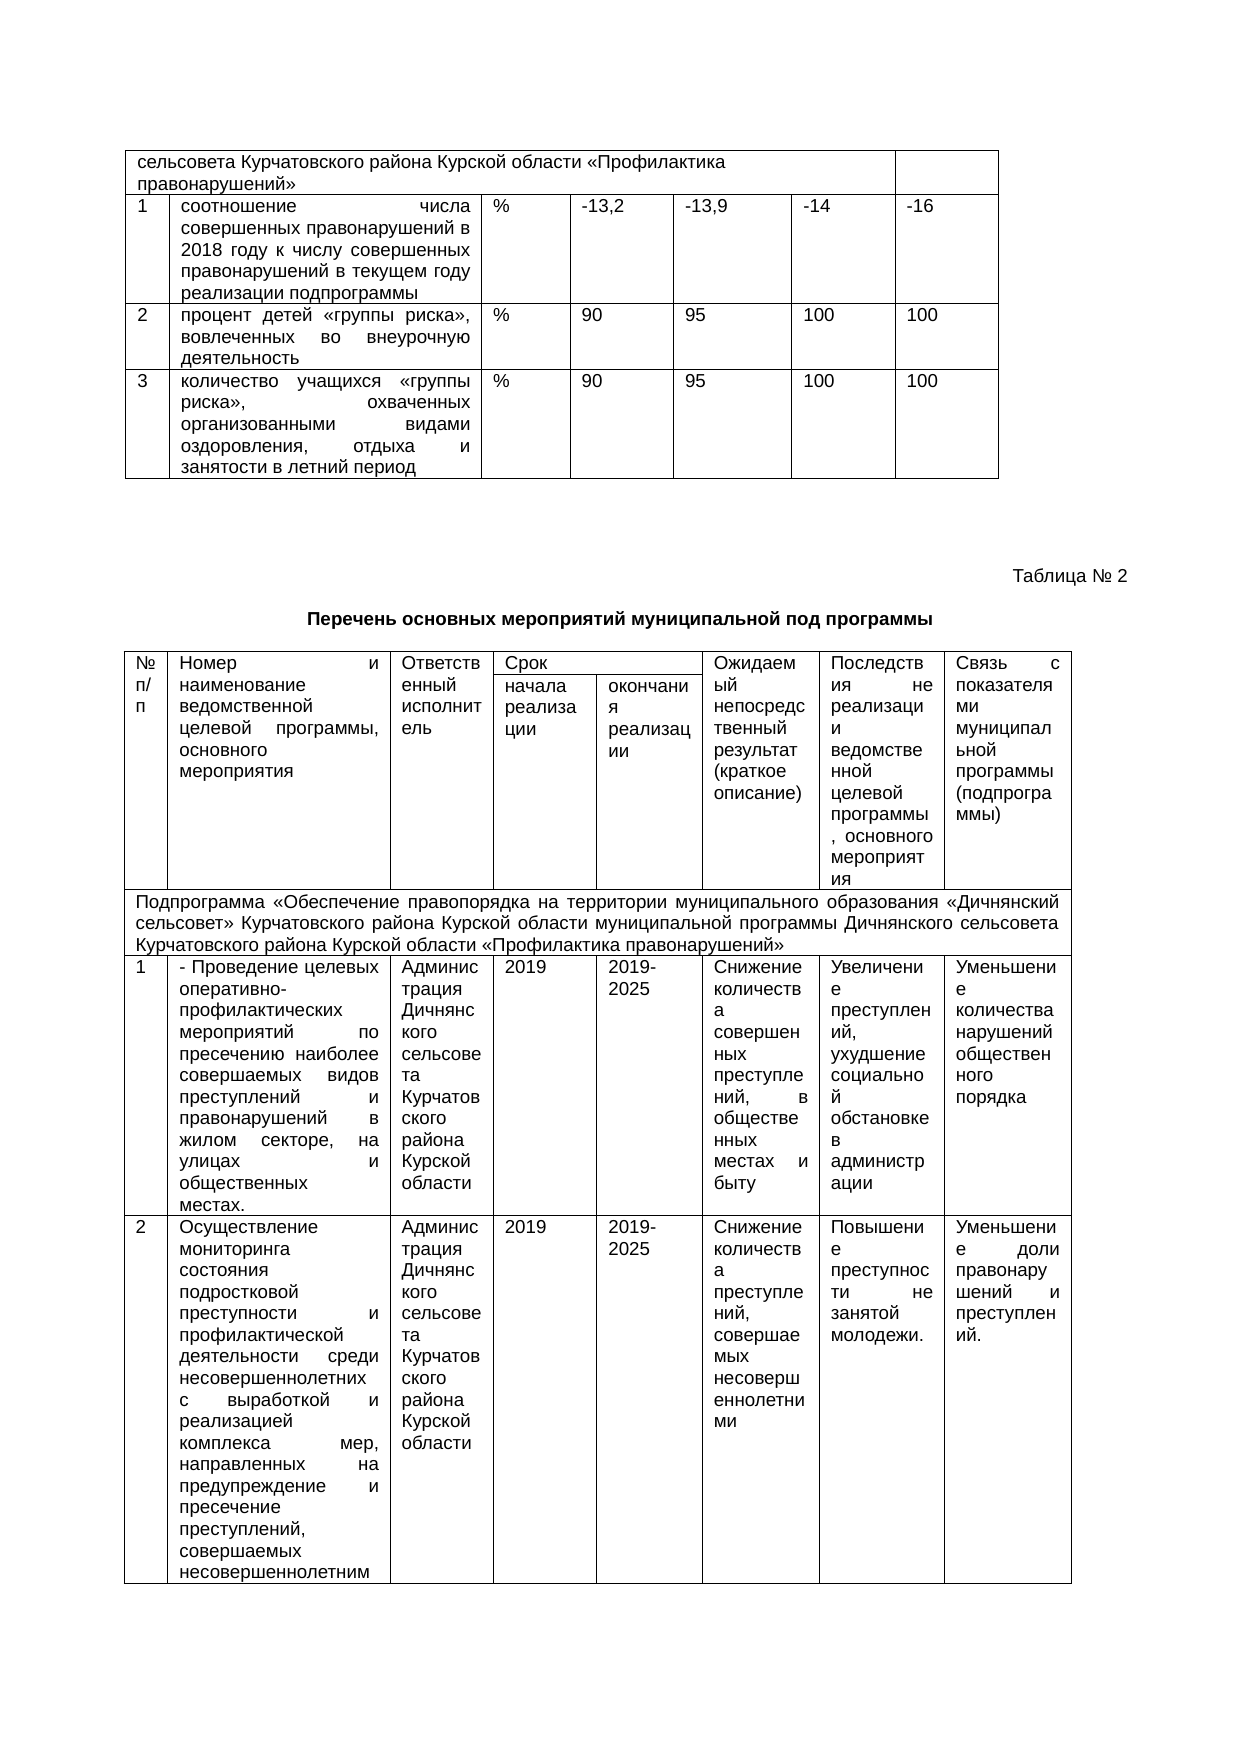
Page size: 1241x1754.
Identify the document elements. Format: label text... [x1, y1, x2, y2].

table_cell 100 [792, 304, 895, 369]
table_cell % [482, 195, 570, 303]
table_cell 90 [571, 370, 673, 478]
table_cell количество учащихся «группы риска», охваченных организованными видами оздоровления, отдыха и занятости в летний период [170, 370, 481, 478]
table_header Ожидаемый непосредственный результат (краткое описание) [703, 652, 819, 889]
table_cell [703, 1216, 819, 1582]
text Таблица № 2 [112, 565, 1128, 586]
table_header Срок [494, 652, 702, 674]
table_cell Уменьшение количества нарушений общественного порядка [945, 956, 1071, 1215]
text Перечень основных мероприятий муниципальной под программы [112, 608, 1128, 629]
table_cell процент детей «группы риска», вовлеченных во внеурочную деятельность [170, 304, 481, 369]
table_cell 3 [126, 370, 169, 478]
table_header Последствия не реализации ведомственной целевой программы, основного мероприятия [820, 652, 944, 889]
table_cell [126, 151, 895, 194]
table_cell окончания реализации [597, 675, 702, 889]
table_cell 2 [126, 304, 169, 369]
table_cell 100 [896, 370, 998, 478]
table_cell Подпрограмма «Обеспечение правопорядка на территории муниципального образования «Дичнянский сельсовет» Курчатовского района Курской области муниципальной программы Дичнянского сельсовета Курчатовского района Курской области «Профилактика правонарушений» [125, 890, 1071, 955]
table_cell [896, 151, 998, 194]
table_cell % [482, 304, 570, 369]
table_cell 2019 [494, 956, 596, 1215]
table_cell 100 [896, 304, 998, 369]
table_cell 1 [125, 956, 167, 1215]
table_cell -16 [896, 195, 998, 303]
table_cell % [482, 370, 570, 478]
table_header № п/п [125, 652, 167, 889]
table_cell -14 [792, 195, 895, 303]
table_header Ответственный исполнитель [391, 652, 493, 889]
table_cell 2 [125, 1216, 167, 1582]
table_cell -13,9 [674, 195, 791, 303]
table_cell 2019-2025 [597, 1216, 702, 1582]
table_header Связь с показателями муниципальной программы (подпрограммы) [945, 652, 1071, 889]
table_cell Администрация Дичнянского сельсовета Курчатовского района Курской области [391, 956, 493, 1215]
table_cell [945, 1216, 1071, 1582]
table_cell 90 [571, 304, 673, 369]
table_cell начала реализации [494, 675, 596, 889]
table_cell 1 [126, 195, 169, 303]
table_cell - Проведение целевых оперативно-профилактических мероприятий по пресечению наиболее совершаемых видов преступлений и правонарушений в жилом секторе, на улицах и общественных местах. [168, 956, 390, 1215]
table_header Номер и наименование ведомственной целевой программы, основного мероприятия [168, 652, 390, 889]
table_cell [820, 1216, 944, 1582]
table_cell 95 [674, 370, 791, 478]
table_cell 95 [674, 304, 791, 369]
table_cell -13,2 [571, 195, 673, 303]
table_cell 2019-2025 [597, 956, 702, 1215]
table_cell 2019 [494, 1216, 596, 1582]
table_cell соотношение числа совершенных правонарушений в 2018 году к числу совершенных правонарушений в текущем году реализации подпрограммы [170, 195, 481, 303]
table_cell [391, 1216, 493, 1582]
table_cell Увеличение преступлений, ухудшение социальной обстановке в администрации [820, 956, 944, 1215]
table_cell Снижение количества совершенных преступлений, в общественных местах и быту [703, 956, 819, 1215]
table_cell 100 [792, 370, 895, 478]
